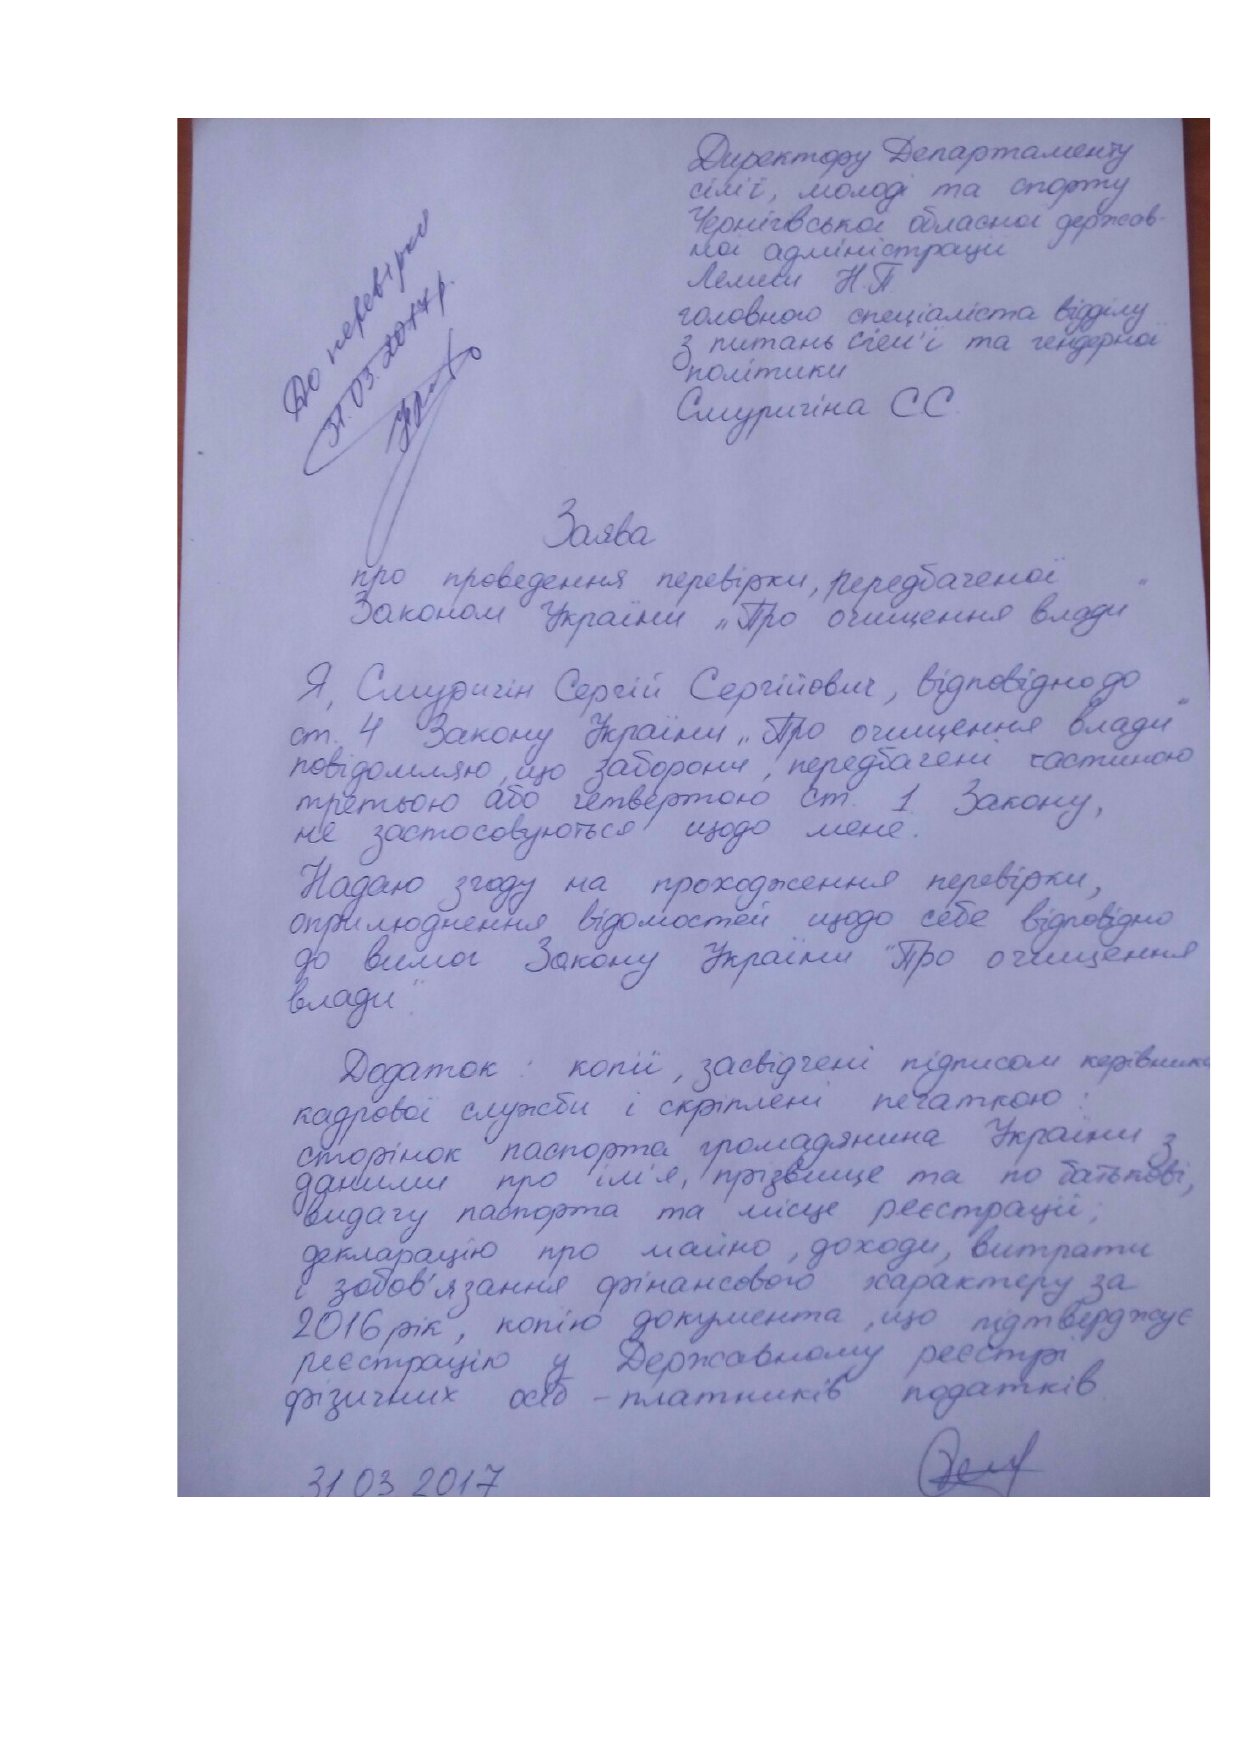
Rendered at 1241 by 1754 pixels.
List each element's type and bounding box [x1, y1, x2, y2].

picture [177, 118, 1211, 1497]
